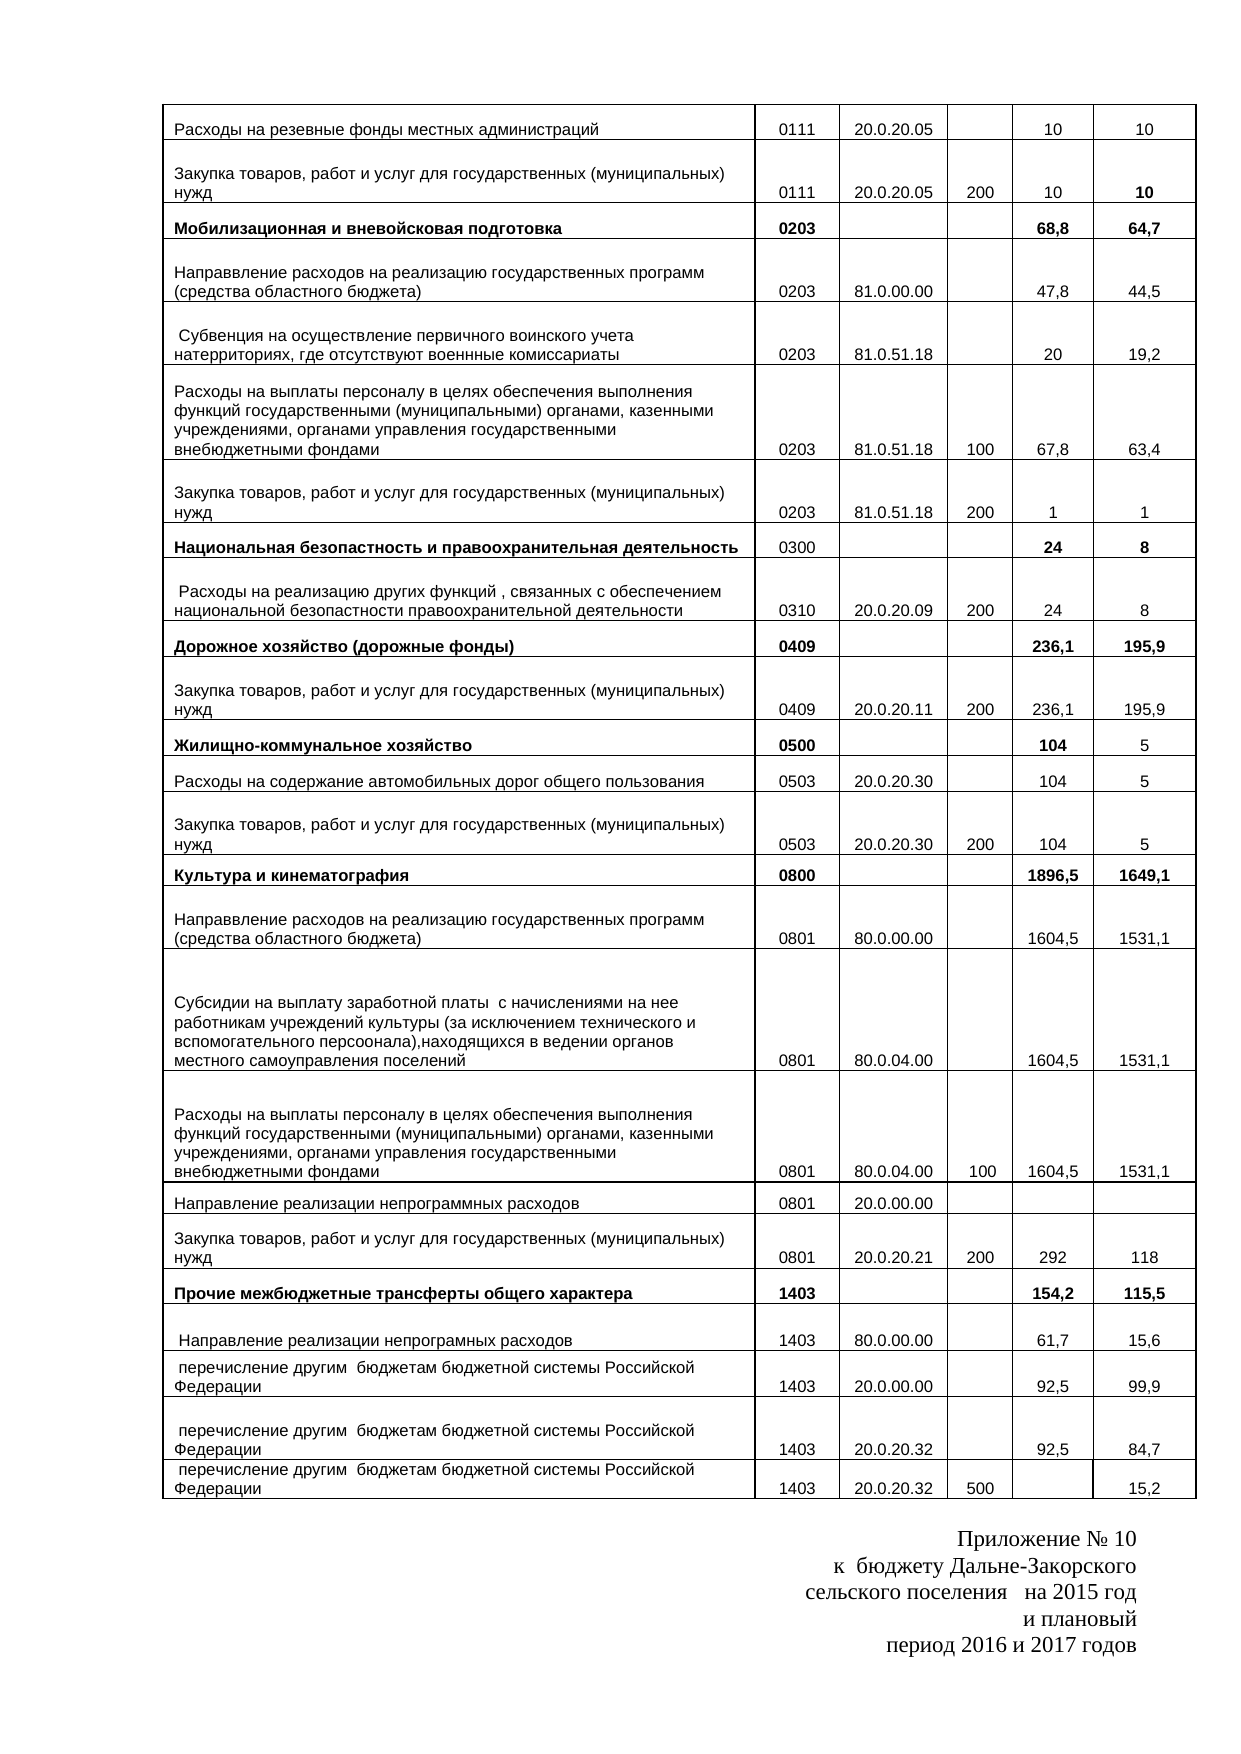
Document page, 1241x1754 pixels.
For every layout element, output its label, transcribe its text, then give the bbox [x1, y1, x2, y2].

table_cell Закупка товаров, работ и услуг для государственных (муниципальных) нужд [164, 140, 754, 202]
table_cell 200 [948, 1214, 1012, 1267]
table_cell 99,9 [1094, 1351, 1195, 1396]
table_cell 1531,1 [1094, 1071, 1195, 1181]
table_cell [948, 1183, 1012, 1213]
table_cell 20.0.20.05 [840, 140, 947, 202]
table_cell 195,9 [1094, 621, 1195, 656]
table_cell 19,2 [1094, 302, 1195, 364]
table_cell 0800 [756, 855, 839, 885]
table_cell [840, 1269, 947, 1303]
table_cell 0409 [756, 657, 839, 719]
table_cell [948, 621, 1012, 656]
table_cell 1 [1013, 460, 1093, 522]
table_cell 0801 [756, 1071, 839, 1181]
table_cell [840, 855, 947, 885]
text Приложение № 10 [162, 1526, 1137, 1552]
table_cell [948, 239, 1012, 301]
table_cell [1094, 1183, 1195, 1213]
table_cell перечисление другим бюджетам бюджетной системы Российской Федерации [164, 1351, 754, 1396]
table_cell 92,5 [1013, 1351, 1093, 1396]
table_cell 200 [948, 140, 1012, 202]
table_cell 81.0.51.18 [840, 460, 947, 522]
table_cell [948, 1269, 1012, 1303]
table_cell 20.0.20.11 [840, 657, 947, 719]
table_cell 0801 [756, 886, 839, 948]
text и плановый [162, 1604, 1137, 1631]
table_cell 20.0.20.32 [840, 1460, 947, 1498]
table_cell 5 [1094, 756, 1195, 791]
table_cell [948, 105, 1012, 139]
table_cell 10 [1094, 140, 1195, 202]
table_cell [840, 621, 947, 656]
table_cell 0310 [756, 558, 839, 620]
table_cell 24 [1013, 523, 1093, 557]
table_cell Жилищно-коммунальное хозяйство [164, 720, 754, 755]
table_cell Закупка товаров, работ и услуг для государственных (муниципальных) нужд [164, 792, 754, 853]
table_cell 1403 [756, 1397, 839, 1459]
table_cell 61,7 [1013, 1304, 1093, 1349]
table_cell 0203 [756, 365, 839, 458]
table_cell 200 [948, 460, 1012, 522]
table_cell 0801 [756, 1183, 839, 1213]
table_cell 10 [1013, 105, 1093, 139]
table_cell Закупка товаров, работ и услуг для государственных (муниципальных) нужд [164, 1214, 754, 1267]
table_cell 104 [1013, 756, 1093, 791]
table_cell перечисление другим бюджетам бюджетной системы Российской Федерации [164, 1397, 754, 1459]
table_cell 0409 [756, 621, 839, 656]
table_cell 200 [948, 558, 1012, 620]
table_cell 44,5 [1094, 239, 1195, 301]
table_cell 292 [1013, 1214, 1093, 1267]
table_cell 1403 [756, 1460, 839, 1498]
table_cell 68,8 [1013, 203, 1093, 238]
table_cell 236,1 [1013, 657, 1093, 719]
table_cell [948, 523, 1012, 557]
table_cell 67,8 [1013, 365, 1093, 458]
table_cell 104 [1013, 720, 1093, 755]
table_cell 20.0.20.21 [840, 1214, 947, 1267]
table_cell Расходы на реализацию других функций , связанных с обеспечением национальной безопастности правоохранительной деятельности [164, 558, 754, 620]
table_cell 0203 [756, 239, 839, 301]
table_cell [1013, 1183, 1093, 1213]
table_cell 0203 [756, 302, 839, 364]
table_cell Дорожное хозяйство (дорожные фонды) [164, 621, 754, 656]
table_cell [948, 1397, 1012, 1459]
table_cell Расходы на резевные фонды местных администраций [164, 105, 754, 139]
table_cell 80.0.00.00 [840, 886, 947, 948]
table_cell 20.0.20.05 [840, 105, 947, 139]
table_cell 200 [948, 657, 1012, 719]
table_cell 81.0.00.00 [840, 239, 947, 301]
table_cell Закупка товаров, работ и услуг для государственных (муниципальных) нужд [164, 460, 754, 522]
table_cell [840, 720, 947, 755]
table_cell 84,7 [1094, 1397, 1195, 1459]
table_cell 1403 [756, 1304, 839, 1349]
table_cell Направвление расходов на реализацию государственных программ (средства областного бюджета) [164, 886, 754, 948]
table_cell 0203 [756, 203, 839, 238]
table_cell 195,9 [1094, 657, 1195, 719]
table_cell 104 [1013, 792, 1093, 853]
table_cell 0203 [756, 460, 839, 522]
table_cell 20.0.20.30 [840, 756, 947, 791]
table_cell 200 [948, 792, 1012, 853]
table_cell 1403 [756, 1351, 839, 1396]
table_cell 47,8 [1013, 239, 1093, 301]
table_cell 20.0.20.09 [840, 558, 947, 620]
table_cell 1649,1 [1094, 855, 1195, 885]
table_cell Направление реализации непрограмных расходов [164, 1304, 754, 1349]
table_cell [840, 523, 947, 557]
table_cell [948, 855, 1012, 885]
table_cell 80.0.04.00 [840, 1071, 947, 1181]
text к бюджету Дальне-Закорского [162, 1552, 1137, 1578]
table_cell 20 [1013, 302, 1093, 364]
table_cell [948, 203, 1012, 238]
table_cell [948, 756, 1012, 791]
table_cell 1531,1 [1094, 886, 1195, 948]
table_cell [948, 1304, 1012, 1349]
table_cell 236,1 [1013, 621, 1093, 656]
table_cell 20.0.00.00 [840, 1183, 947, 1213]
table_cell 64,7 [1094, 203, 1195, 238]
table_cell Закупка товаров, работ и услуг для государственных (муниципальных) нужд [164, 657, 754, 719]
table_cell 1604,5 [1013, 949, 1093, 1070]
table_cell 1896,5 [1013, 855, 1093, 885]
table_cell 80.0.04.00 [840, 949, 947, 1070]
table_cell 1 [1094, 460, 1195, 522]
table_cell 15,2 [1094, 1460, 1195, 1498]
table_cell 0111 [756, 140, 839, 202]
table_cell 10 [1094, 105, 1195, 139]
table_cell [948, 720, 1012, 755]
table_cell 5 [1094, 792, 1195, 853]
table_cell 154,2 [1013, 1269, 1093, 1303]
table_cell 81.0.51.18 [840, 302, 947, 364]
table_cell 0801 [756, 949, 839, 1070]
table_cell 15,6 [1094, 1304, 1195, 1349]
table_cell 100 [948, 365, 1012, 458]
table_cell 1403 [756, 1269, 839, 1303]
table_cell 1604,5 [1013, 886, 1093, 948]
table_cell 100 [948, 1071, 1012, 1181]
table_cell 118 [1094, 1214, 1195, 1267]
table_cell [948, 1351, 1012, 1396]
table_cell 0503 [756, 756, 839, 791]
table_cell 8 [1094, 523, 1195, 557]
table_cell Субвенция на осуществление первичного воинского учета натерриториях, где отсутствуют военнные комиссариаты [164, 302, 754, 364]
table_cell 20.0.20.30 [840, 792, 947, 853]
table_cell [840, 203, 947, 238]
table_cell 0300 [756, 523, 839, 557]
table_cell [1013, 1460, 1092, 1498]
table_cell 80.0.00.00 [840, 1304, 947, 1349]
table_cell 92,5 [1013, 1397, 1093, 1459]
table_cell 0111 [756, 105, 839, 139]
table_cell Направление реализации непрограммных расходов [164, 1183, 754, 1213]
table_cell Мобилизационная и вневойсковая подготовка [164, 203, 754, 238]
table_cell 5 [1094, 720, 1195, 755]
table_cell Прочие межбюджетные трансферты общего характера [164, 1269, 754, 1303]
text период 2016 и 2017 годов [162, 1631, 1137, 1657]
table_cell 10 [1013, 140, 1093, 202]
table_cell 8 [1094, 558, 1195, 620]
table_cell 20.0.00.00 [840, 1351, 947, 1396]
table_cell 63,4 [1094, 365, 1195, 458]
table_cell 1531,1 [1094, 949, 1195, 1070]
table_cell 500 [948, 1460, 1012, 1498]
table_cell 115,5 [1094, 1269, 1195, 1303]
table_cell 24 [1013, 558, 1093, 620]
table_cell 1604,5 [1013, 1071, 1093, 1181]
table_cell перечисление другим бюджетам бюджетной системы Российской Федерации [164, 1460, 754, 1498]
table_cell Субсидии на выплату заработной платы с начислениями на нее работникам учреждений культуры (за исключением технического и вспомогательного персоонала),находящихся в ведении органов местного самоуправления поселений [164, 949, 754, 1070]
table_cell [948, 886, 1012, 948]
table_cell 0503 [756, 792, 839, 853]
table_cell 0500 [756, 720, 839, 755]
table_cell Культура и кинематография [164, 855, 754, 885]
table_cell [948, 949, 1012, 1070]
table_cell [948, 302, 1012, 364]
table_cell Направвление расходов на реализацию государственных программ (средства областного бюджета) [164, 239, 754, 301]
table_cell 20.0.20.32 [840, 1397, 947, 1459]
table_cell Расходы на содержание автомобильных дорог общего пользования [164, 756, 754, 791]
table_cell 81.0.51.18 [840, 365, 947, 458]
text сельского поселения на 2015 год [162, 1578, 1137, 1604]
table_cell 0801 [756, 1214, 839, 1267]
table_cell Национальная безопастность и правоохранительная деятельность [164, 523, 754, 557]
